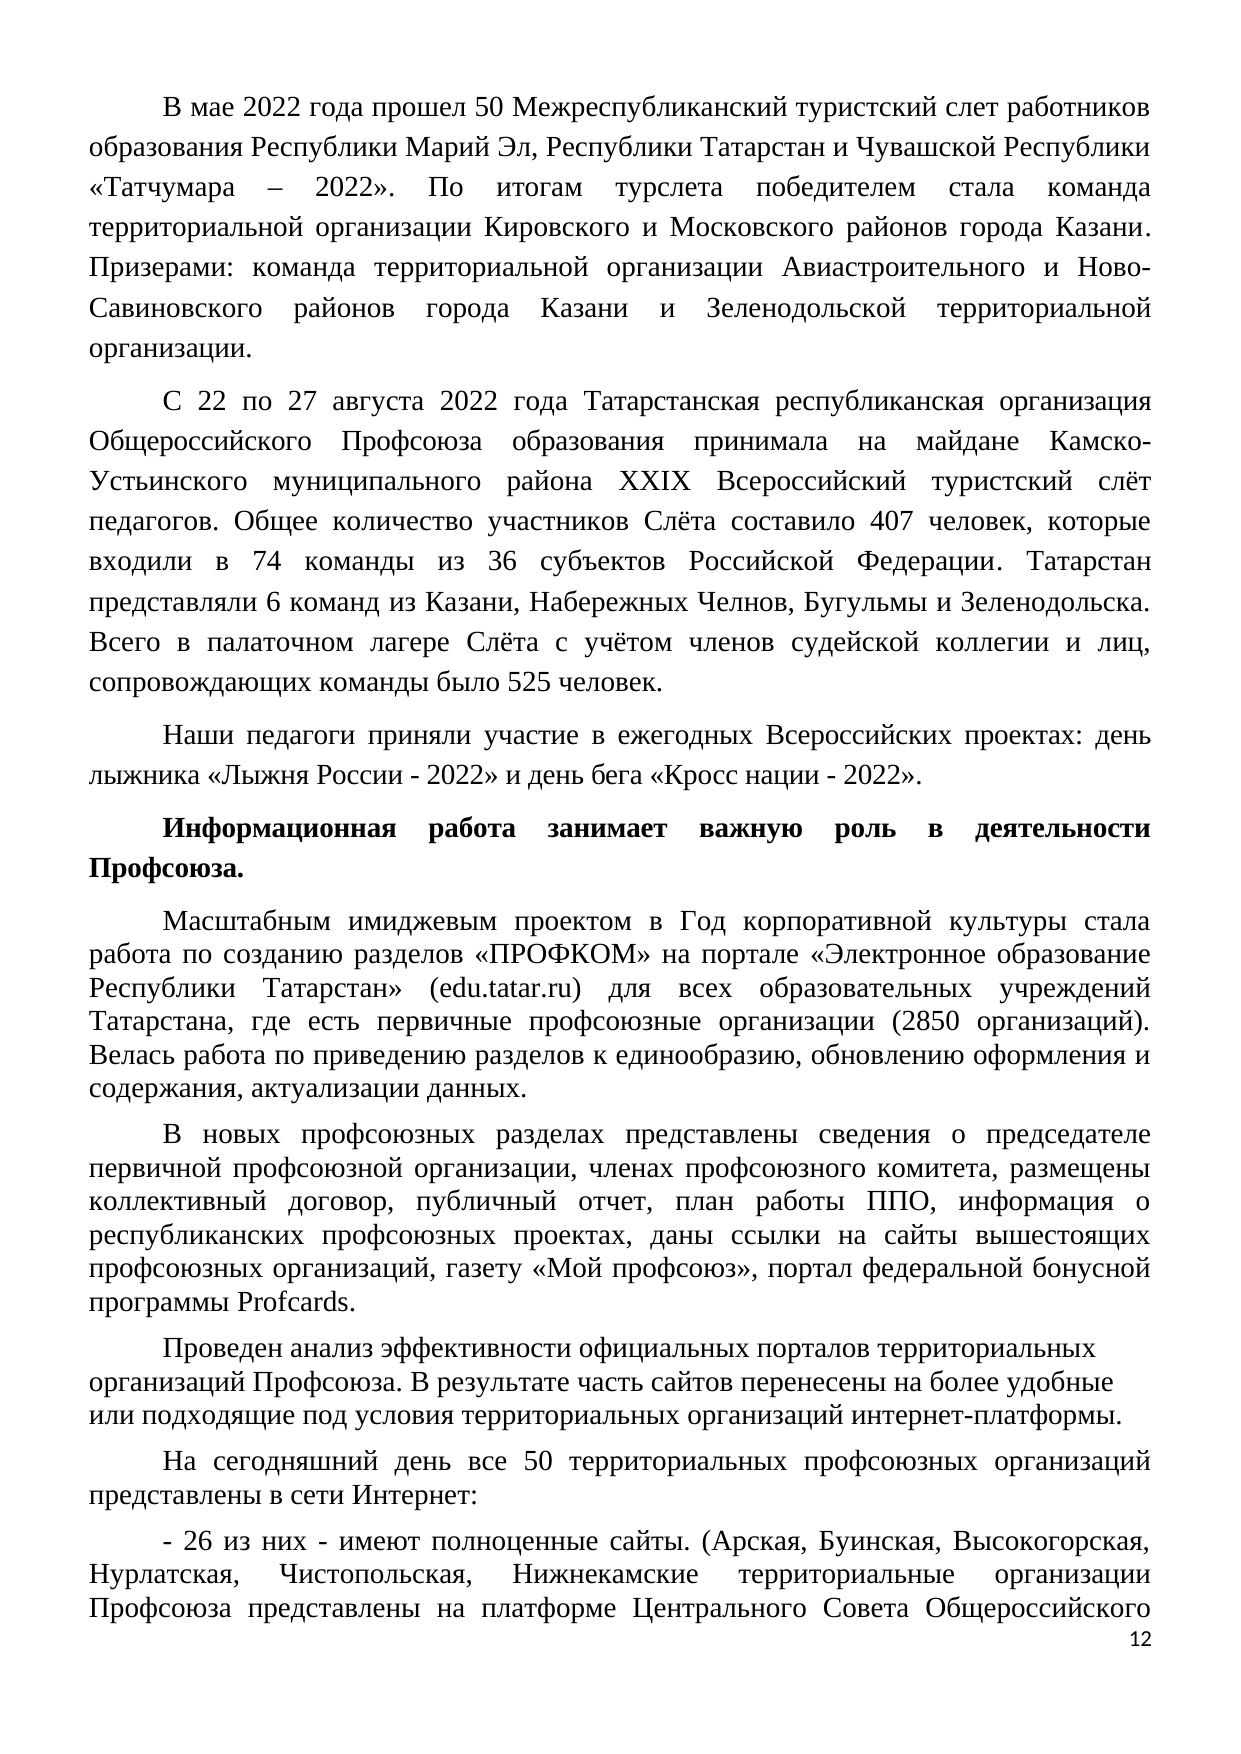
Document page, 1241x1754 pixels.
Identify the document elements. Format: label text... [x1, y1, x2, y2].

text Наши педагоги приняли участие в ежегодных Всероссийских проектах: день лыжника «Лыжня России - 2022» и день бега «Кросс нации - 2022». [89, 717, 1152, 791]
text Информационная работа занимает важную роль в деятельности Профсоюза. [89, 810, 1152, 883]
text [89, 1523, 1152, 1623]
text На сегодняшний день все 50 территориальных профсоюзных организаций представлены в сети Интернет: [89, 1443, 1152, 1510]
text Проведен анализ эффективности официальных порталов территориальных организаций Профсоюза. В результате часть сайтов перенесены на более удобные или подходящие под условия территориальных организаций интернет-платформы. [89, 1330, 1152, 1431]
text С 22 по 27 августа 2022 года Татарстанская республиканская организация Общероссийского Профсоюза образования принимала на майдане Камско-Устьинского муниципального района XXIX Всероссийский туристский слёт педагогов. Общее количество участников Слёта составило 407 человек, которые входили в 74 команды из 36 субъектов Российской Федерации. Татарстан представляли 6 команд из Казани, Набережных Челнов, Бугульмы и Зеленодольска. Всего в палаточном лагере Слёта с учётом членов судейской коллегии и лиц, сопровождающих команды было 525 человек. [89, 383, 1152, 698]
text Масштабным имиджевым проектом в Год корпоративной культуры стала работа по созданию разделов «ПРОФКОМ» на портале «Электронное образование Республики Татарстан» (edu.tatar.ru) для всех образовательных учреждений Татарстана, где есть первичные профсоюзные организации (2850 организаций). Велась работа по приведению разделов к единообразию, обновлению оформления и содержания, актуализации данных. [89, 903, 1152, 1104]
text В новых профсоюзных разделах представлены сведения о председателе первичной профсоюзной организации, членах профсоюзного комитета, размещены коллективный договор, публичный отчет, план работы ППО, информация о республиканских профсоюзных проектах, даны ссылки на сайты вышестоящих профсоюзных организаций, газету «Мой профсоюз», портал федеральной бонусной программы Profcards. [89, 1116, 1152, 1318]
text В мае 2022 года прошел 50 Межреспубликанский туристский слет работников образования Республики Марий Эл, Республики Татарстан и Чувашской Республики «Татчумара – 2022». По итогам турслета победителем стала команда территориальной организации Кировского и Московского районов города Казани. Призерами: команда территориальной организации Авиастроительного и Ново-Савиновского районов города Казани и Зеленодольской территориальной организации. [89, 89, 1152, 363]
